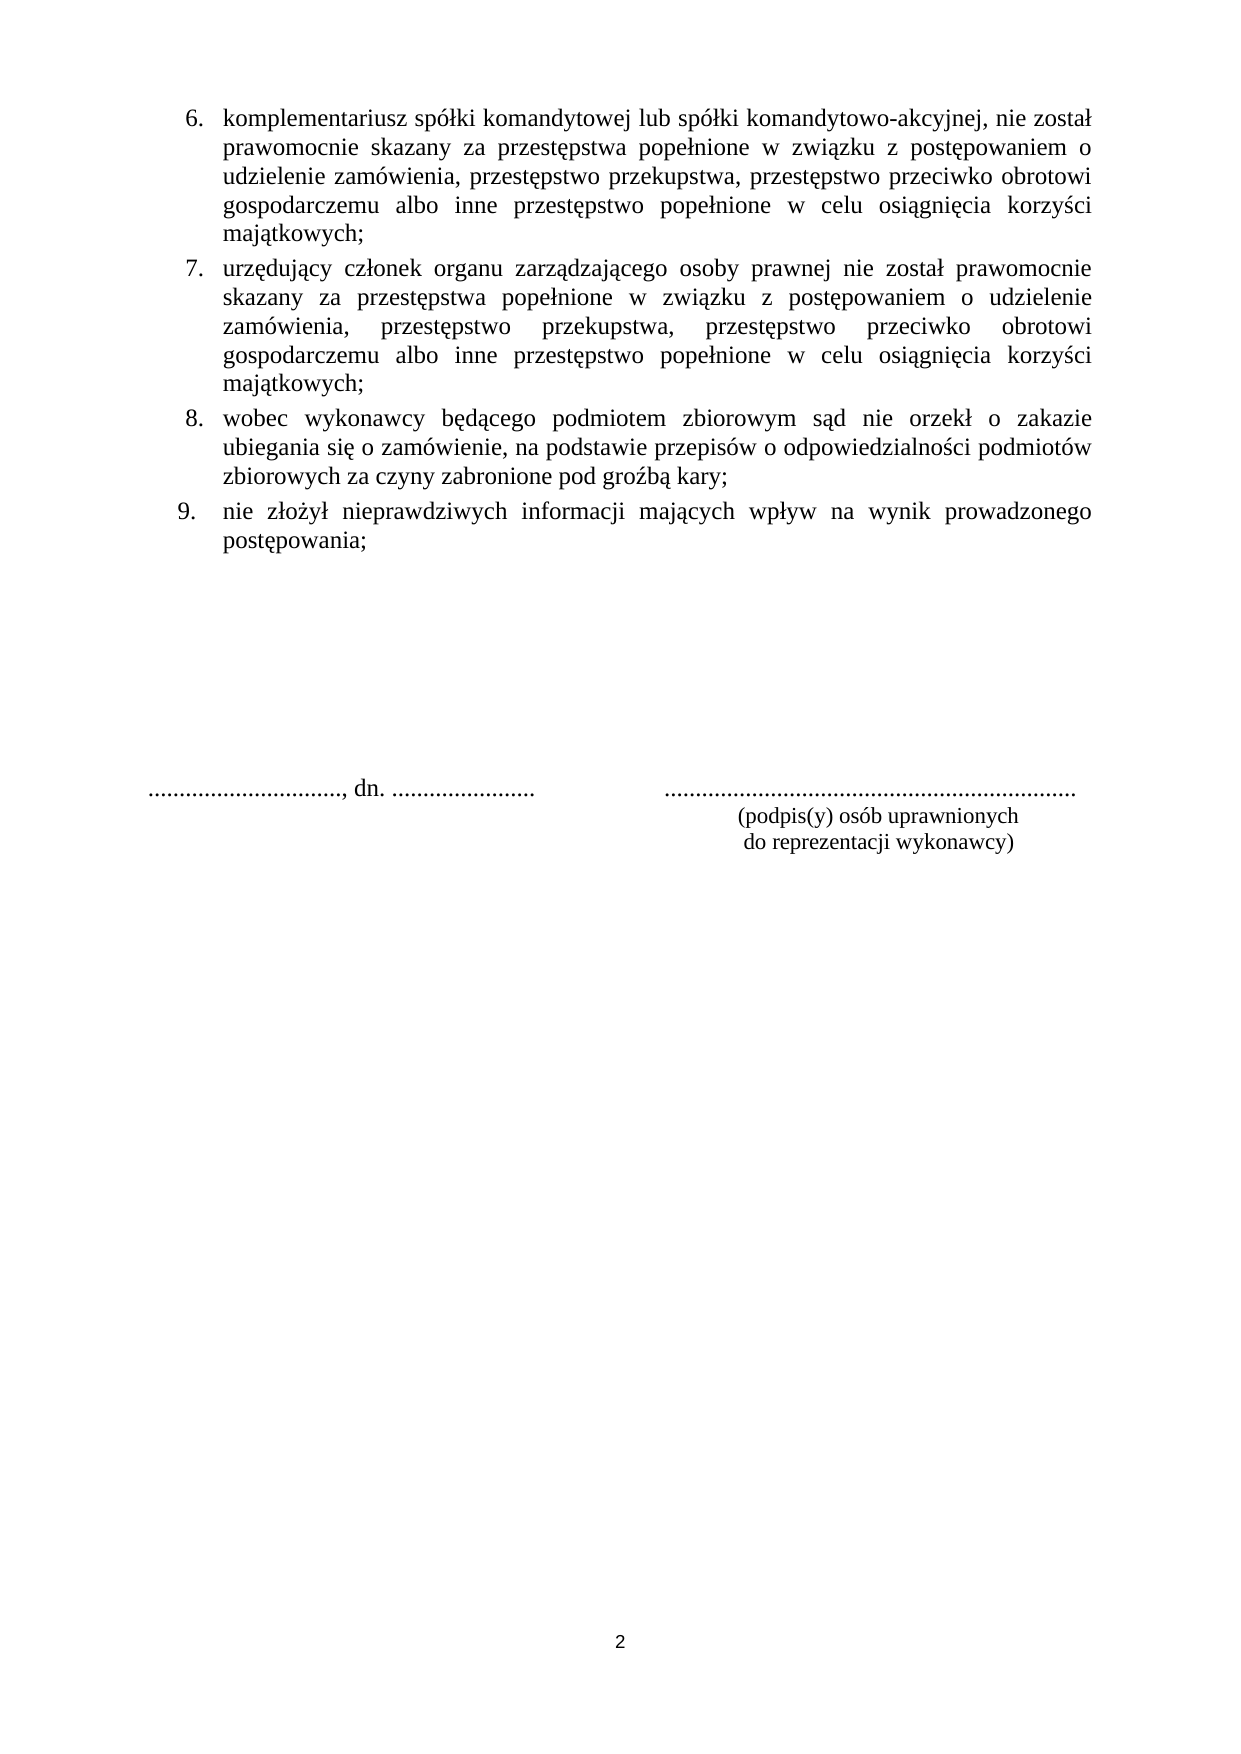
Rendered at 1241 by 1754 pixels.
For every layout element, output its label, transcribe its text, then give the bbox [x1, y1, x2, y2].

text (podpis(y) osób uprawnionych [148, 802, 1093, 828]
text do reprezentacji wykonawcy) [664, 828, 1093, 854]
list nie złożył nieprawdziwych informacji mających wpływ na wynik prowadzonego postępowania; [177, 496, 1093, 553]
list urzędujący członek organu zarządzającego osoby prawnej nie został prawomocnie skazany za przestępstwa popełnione w związku z postępowaniem o udzielenie zamówienia, przestępstwo przekupstwa, przestępstwo przeciwko obrotowi gospodarczemu albo inne przestępstwo popełnione w celu osiągnięcia korzyści majątkowych; [185, 253, 1093, 397]
text ..............................., dn. ....................... .................................................................. [148, 773, 1093, 802]
list komplementariusz spółki komandytowej lub spółki komandytowo-akcyjnej, nie został prawomocnie skazany za przestępstwa popełnione w związku z postępowaniem o udzielenie zamówienia, przestępstwo przekupstwa, przestępstwo przeciwko obrotowi gospodarczemu albo inne przestępstwo popełnione w celu osiągnięcia korzyści majątkowych; [185, 103, 1093, 247]
list wobec wykonawcy będącego podmiotem zbiorowym sąd nie orzekł o zakazie ubiegania się o zamówienie, na podstawie przepisów o odpowiedzialności podmiotów zbiorowych za czyny zabronione pod groźbą kary; [185, 403, 1093, 490]
